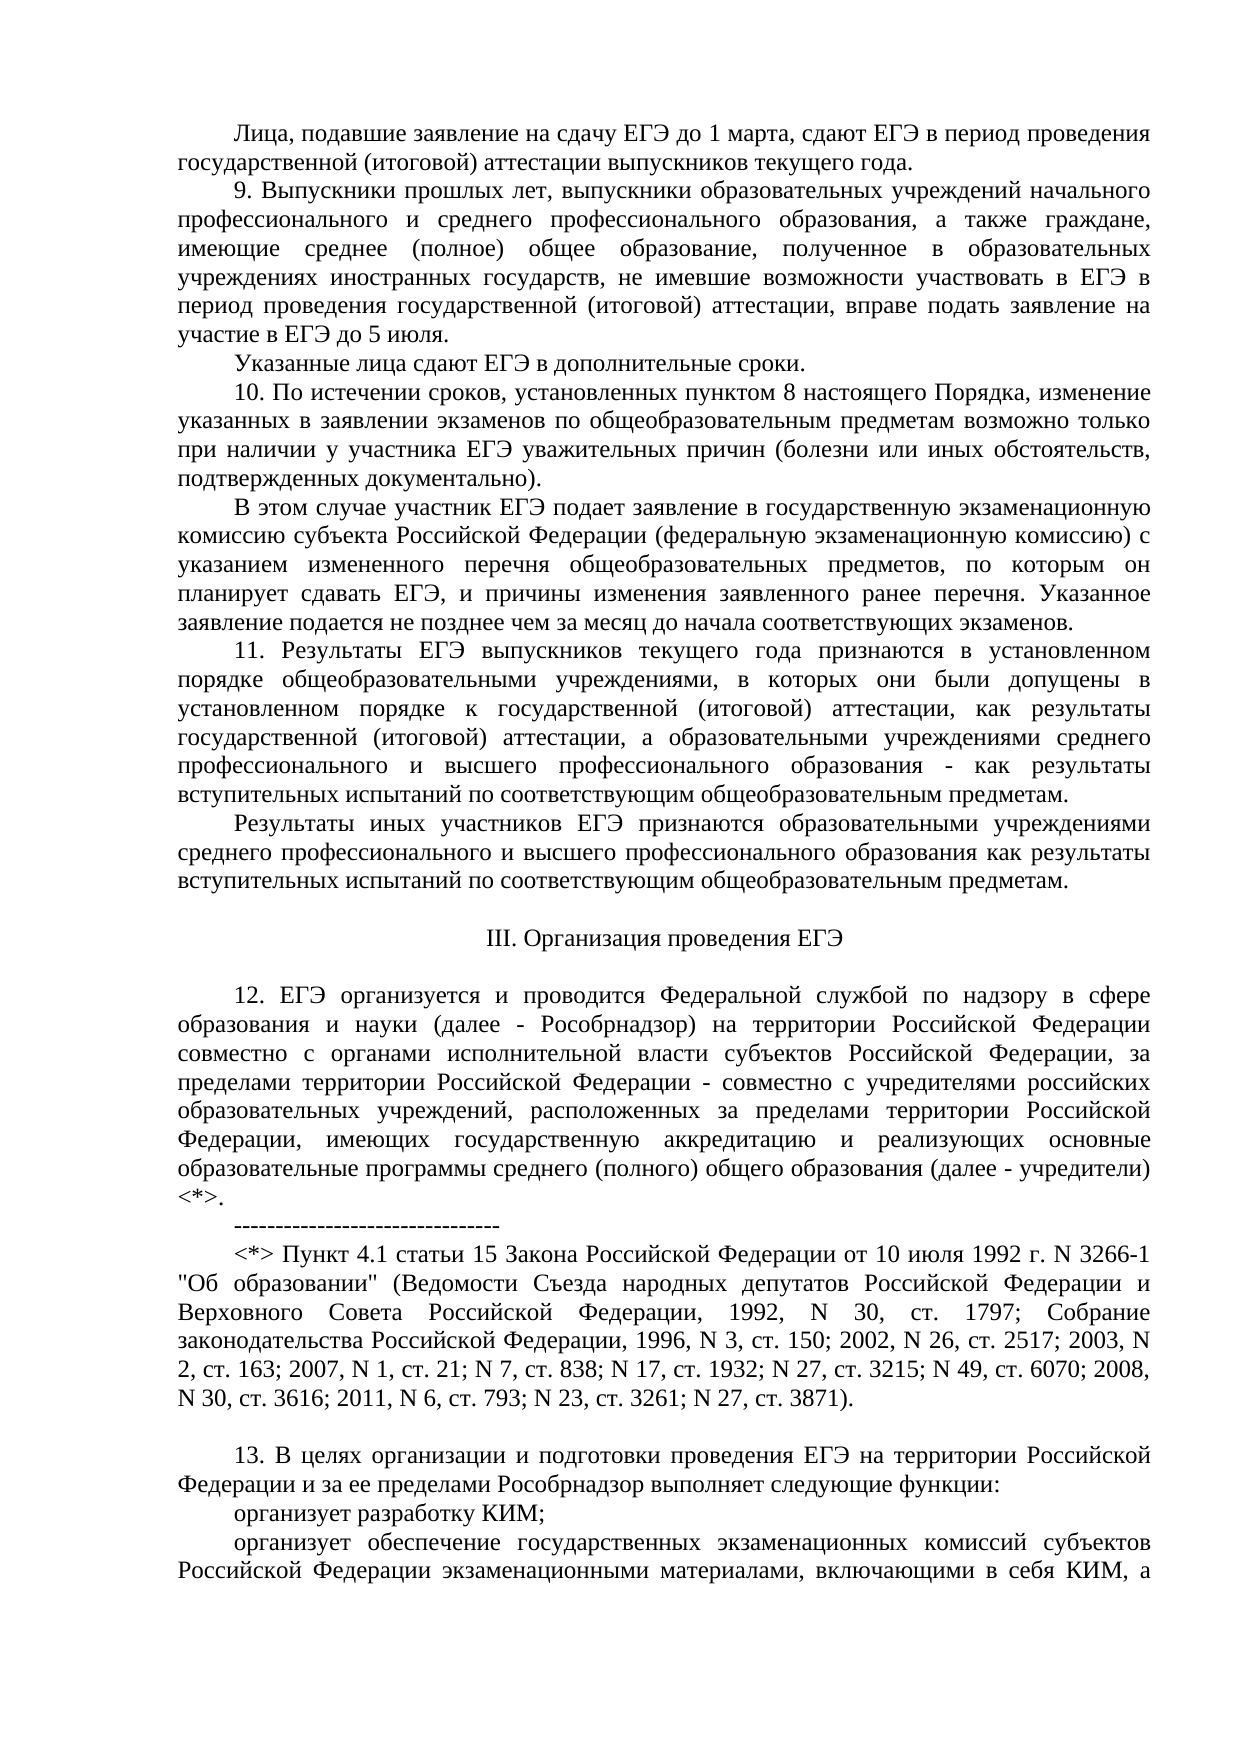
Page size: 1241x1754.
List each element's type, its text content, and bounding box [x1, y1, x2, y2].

text <*> Пункт 4.1 статьи 15 Закона Российской Федерации от 10 июля 1992 г. N 3266-1 "Об образовании" (Ведомости Съезда народных депутатов Российской Федерации и Верховного Совета Российской Федерации, 1992, N 30, ст. 1797; Собрание законодательства Российской Федерации, 1996, N 3, ст. 150; 2002, N 26, ст. 2517; 2003, N 2, ст. 163; 2007, N 1, ст. 21; N 7, ст. 838; N 17, ст. 1932; N 27, ст. 3215; N 49, ст. 6070; 2008, N 30, ст. 3616; 2011, N 6, ст. 793; N 23, ст. 3261; N 27, ст. 3871). [177, 1239, 1152, 1412]
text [177, 1527, 1152, 1584]
text -------------------------------- [177, 1211, 1152, 1239]
text 9. Выпускники прошлых лет, выпускники образовательных учреждений начального профессионального и среднего профессионального образования, а также граждане, имеющие среднее (полное) общее образование, полученное в образовательных учреждениях иностранных государств, не имевшие возможности участвовать в ЕГЭ в период проведения государственной (итоговой) аттестации, вправе подать заявление на участие в ЕГЭ до 5 июля. [177, 176, 1152, 348]
text 13. В целях организации и подготовки проведения ЕГЭ на территории Российской Федерации и за ее пределами Рособрнадзор выполняет следующие функции: [177, 1441, 1152, 1498]
text В этом случае участник ЕГЭ подает заявление в государственную экзаменационную комиссию субъекта Российской Федерации (федеральную экзаменационную комиссию) с указанием измененного перечня общеобразовательных предметов, по которым он планирует сдавать ЕГЭ, и причины изменения заявленного ранее перечня. Указанное заявление подается не позднее чем за месяц до начала соответствующих экзаменов. [177, 492, 1152, 636]
text 11. Результаты ЕГЭ выпускников текущего года признаются в установленном порядке общеобразовательными учреждениями, в которых они были допущены в установленном порядке к государственной (итоговой) аттестации, как результаты государственной (итоговой) аттестации, а образовательными учреждениями среднего профессионального и высшего профессионального образования - как результаты вступительных испытаний по соответствующим общеобразовательным предметам. [177, 636, 1152, 808]
text III. Организация проведения ЕГЭ [177, 923, 1152, 952]
text Результаты иных участников ЕГЭ признаются образовательными учреждениями среднего профессионального и высшего профессионального образования как результаты вступительных испытаний по соответствующим общеобразовательным предметам. [177, 808, 1152, 894]
text 12. ЕГЭ организуется и проводится Федеральной службой по надзору в сфере образования и науки (далее - Рособрнадзор) на территории Российской Федерации совместно с органами исполнительной власти субъектов Российской Федерации, за пределами территории Российской Федерации - совместно с учредителями российских образовательных учреждений, расположенных за пределами территории Российской Федерации, имеющих государственную аккредитацию и реализующих основные образовательные программы среднего (полного) общего образования (далее - учредители) <*>. [177, 981, 1152, 1211]
text Указанные лица сдают ЕГЭ в дополнительные сроки. [177, 348, 1152, 377]
text организует разработку КИМ; [177, 1498, 1152, 1527]
text 10. По истечении сроков, установленных пунктом 8 настоящего Порядка, изменение указанных в заявлении экзаменов по общеобразовательным предметам возможно только при наличии у участника ЕГЭ уважительных причин (болезни или иных обстоятельств, подтвержденных документально). [177, 377, 1152, 492]
text Лица, подавшие заявление на сдачу ЕГЭ до 1 марта, сдают ЕГЭ в период проведения государственной (итоговой) аттестации выпускников текущего года. [177, 118, 1152, 176]
